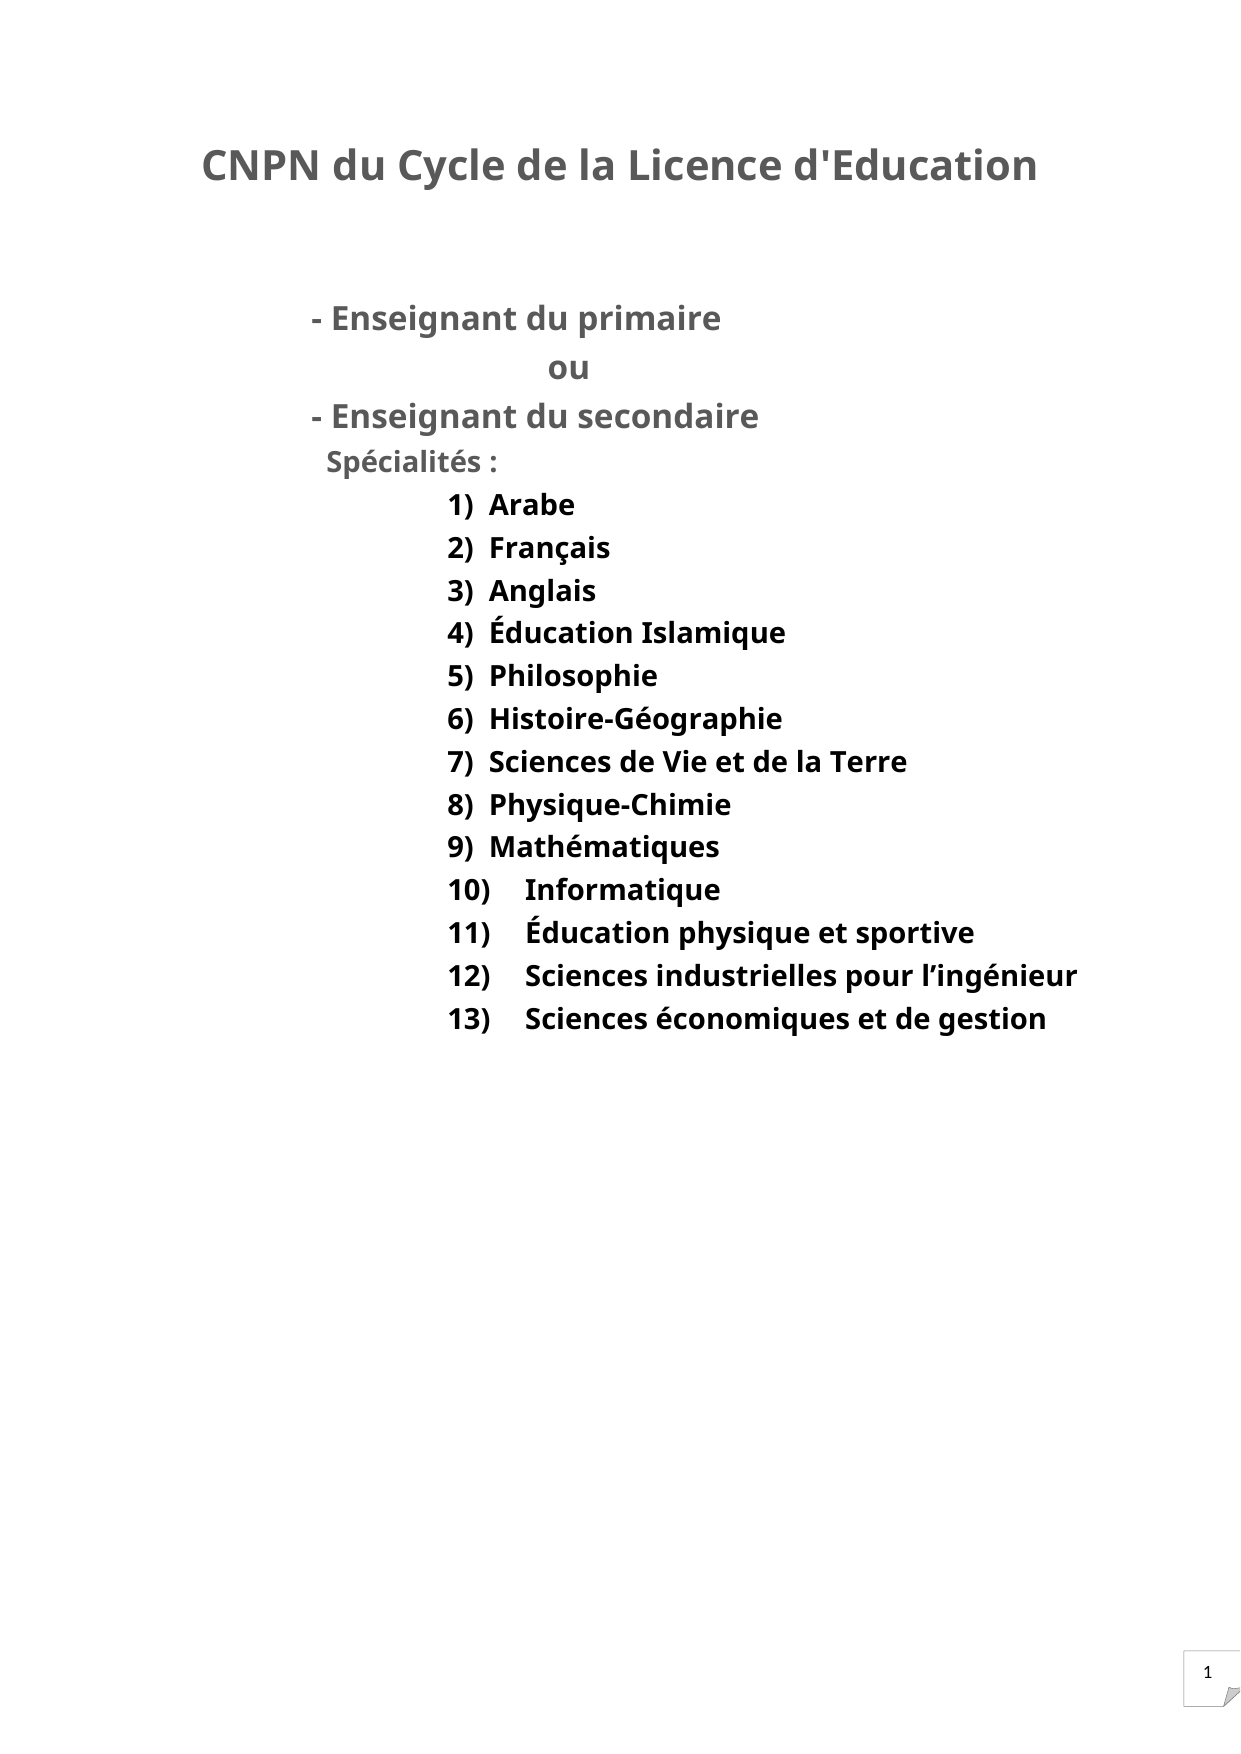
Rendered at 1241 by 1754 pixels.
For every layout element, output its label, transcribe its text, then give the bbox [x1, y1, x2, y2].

text - Enseignant du primaire [311, 294, 1117, 340]
list Sciences économiques et de gestion [447, 998, 1117, 1038]
list Histoire-Géographie [447, 698, 1117, 738]
text - Enseignant du secondaire [311, 392, 1117, 438]
list Français [447, 527, 1117, 567]
list Sciences de Vie et de la Terre [447, 741, 1117, 781]
list Éducation physique et sportive [447, 912, 1117, 952]
list Éducation Islamique [447, 613, 1117, 652]
list Philosophie [447, 656, 1117, 695]
text CNPN du Cycle de la Licence d'Education [75, 135, 1166, 192]
list Arabe [447, 484, 1117, 524]
list Mathématiques [447, 827, 1117, 866]
text Spécialités : [326, 441, 1117, 481]
list Sciences industrielles pour l’ingénieur [447, 955, 1117, 995]
list Informatique [447, 869, 1117, 909]
text ou [311, 343, 826, 389]
list Physique-Chimie [447, 784, 1117, 824]
list Anglais [447, 570, 1117, 609]
